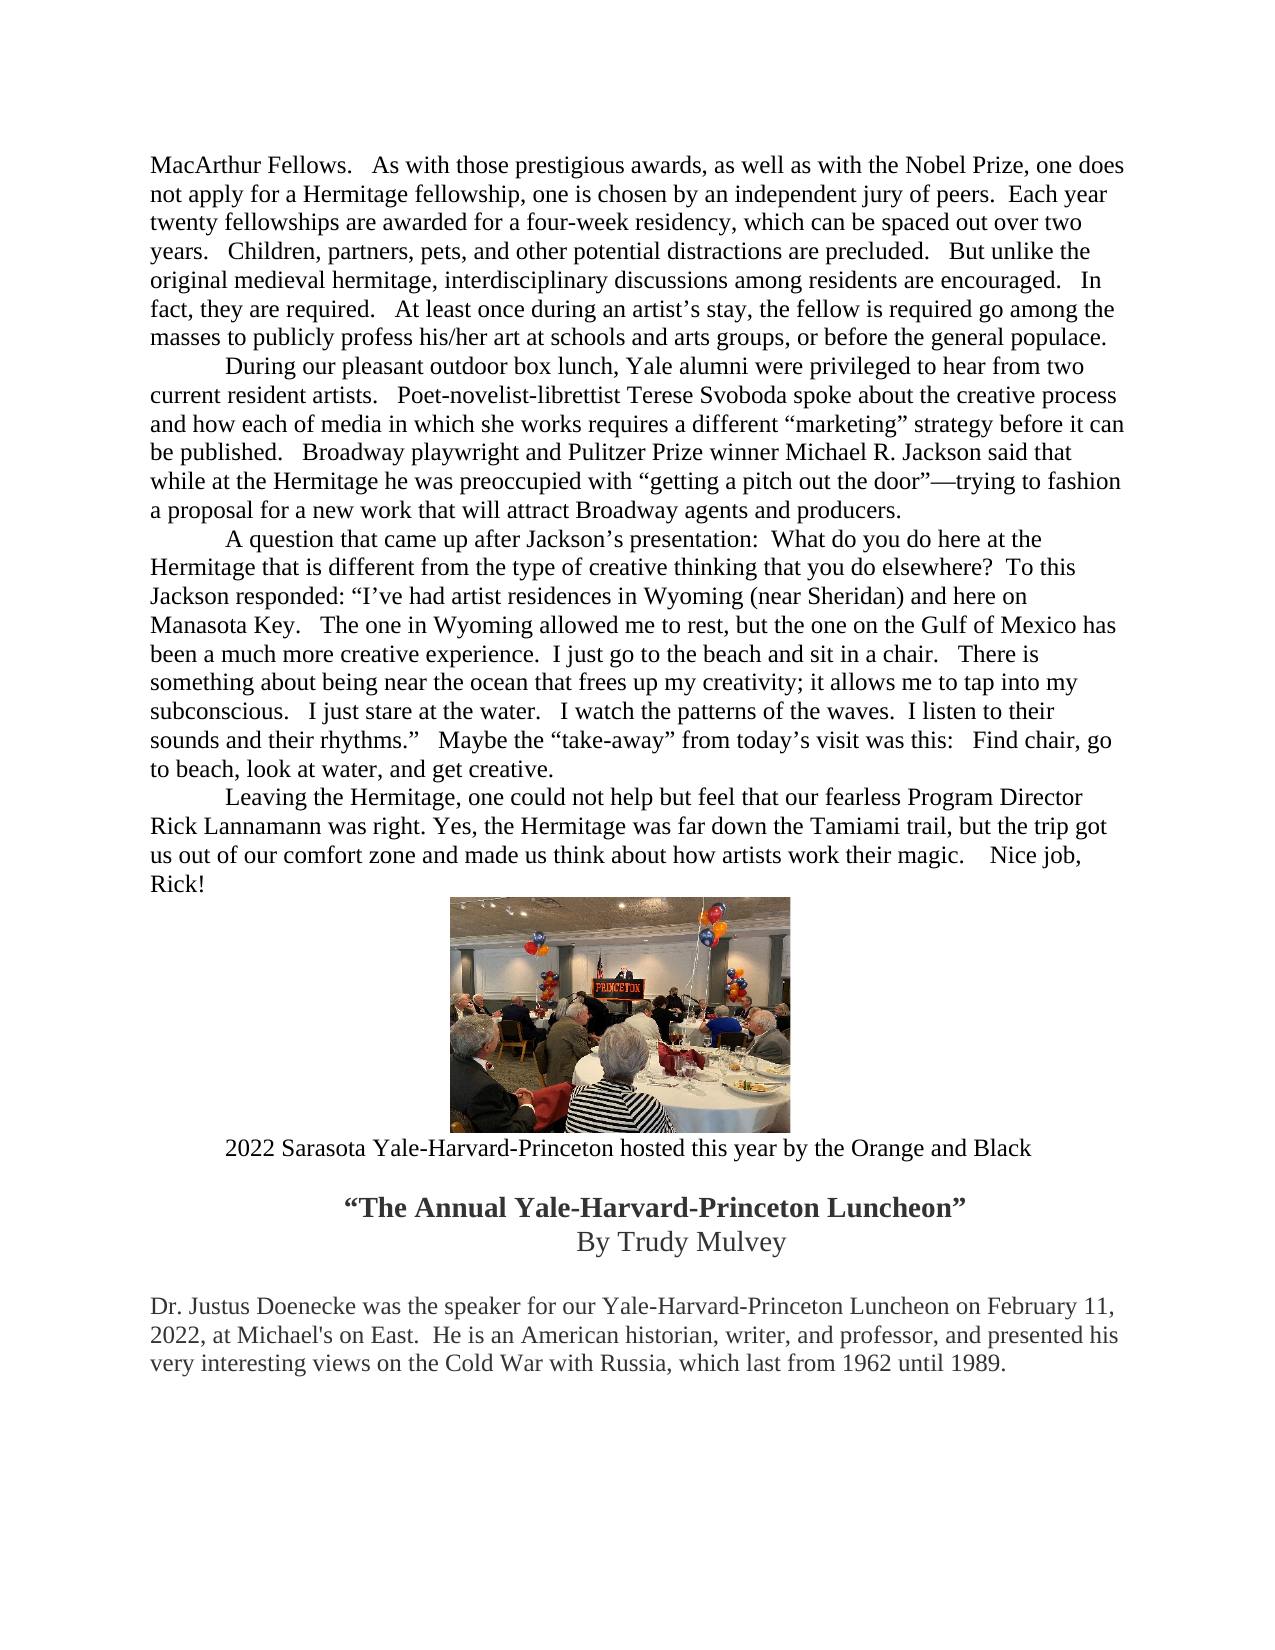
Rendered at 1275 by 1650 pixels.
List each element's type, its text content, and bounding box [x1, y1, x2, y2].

picture [450, 897, 791, 1133]
text By Trudy Mulvey [450, 1224, 1125, 1257]
text 2022 Sarasota Yale-Harvard-Princeton hosted this year by the Orange and Black [150, 1133, 1125, 1162]
text During our pleasant outdoor box lunch, Yale alumni were privileged to hear from two current resident artists. Poet-novelist-librettist Terese Svoboda spoke about the creative process and how each of media in which she works requires a different “marketing” strategy before it can be published. Broadway playwright and Pulitzer Prize winner Michael R. Jackson said that while at the Hermitage he was preoccupied with “getting a pitch out the door”—trying to fashion a proposal for a new work that will attract Broadway agents and producers. [150, 351, 1125, 524]
text Leaving the Hermitage, one could not help but feel that our fearless Program Director Rick Lannamann was right. Yes, the Hermitage was far down the Tamiami trail, but the trip got us out of our comfort zone and made us think about how artists work their magic. Nice job, Rick! [150, 782, 1125, 897]
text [150, 150, 1125, 351]
text A question that came up after Jackson’s presentation: What do you do here at the Hermitage that is different from the type of creative thinking that you do elsewhere? To this Jackson responded: “I’ve had artist residences in Wyoming (near Sheridan) and here on Manasota Key. The one in Wyoming allowed me to rest, but the one on the Gulf of Mexico has been a much more creative experience. I just go to the beach and sit in a chair. There is something about being near the ocean that frees up my creativity; it allows me to tap into my subconscious. I just stare at the water. I watch the patterns of the waves. I listen to their sounds and their rhythms.” Maybe the “take-away” from today’s visit was this: Find chair, go to beach, look at water, and get creative. [150, 524, 1125, 782]
text Dr. Justus Doenecke was the speaker for our Yale-Harvard-Princeton Luncheon on February 11, 2022, at Michael's on East. He is an American historian, writer, and professor, and presented his very interesting views on the Cold War with Russia, which last from 1962 until 1989. [150, 1291, 1125, 1377]
text “The Annual Yale-Harvard-Princeton Luncheon” [150, 1190, 1125, 1224]
